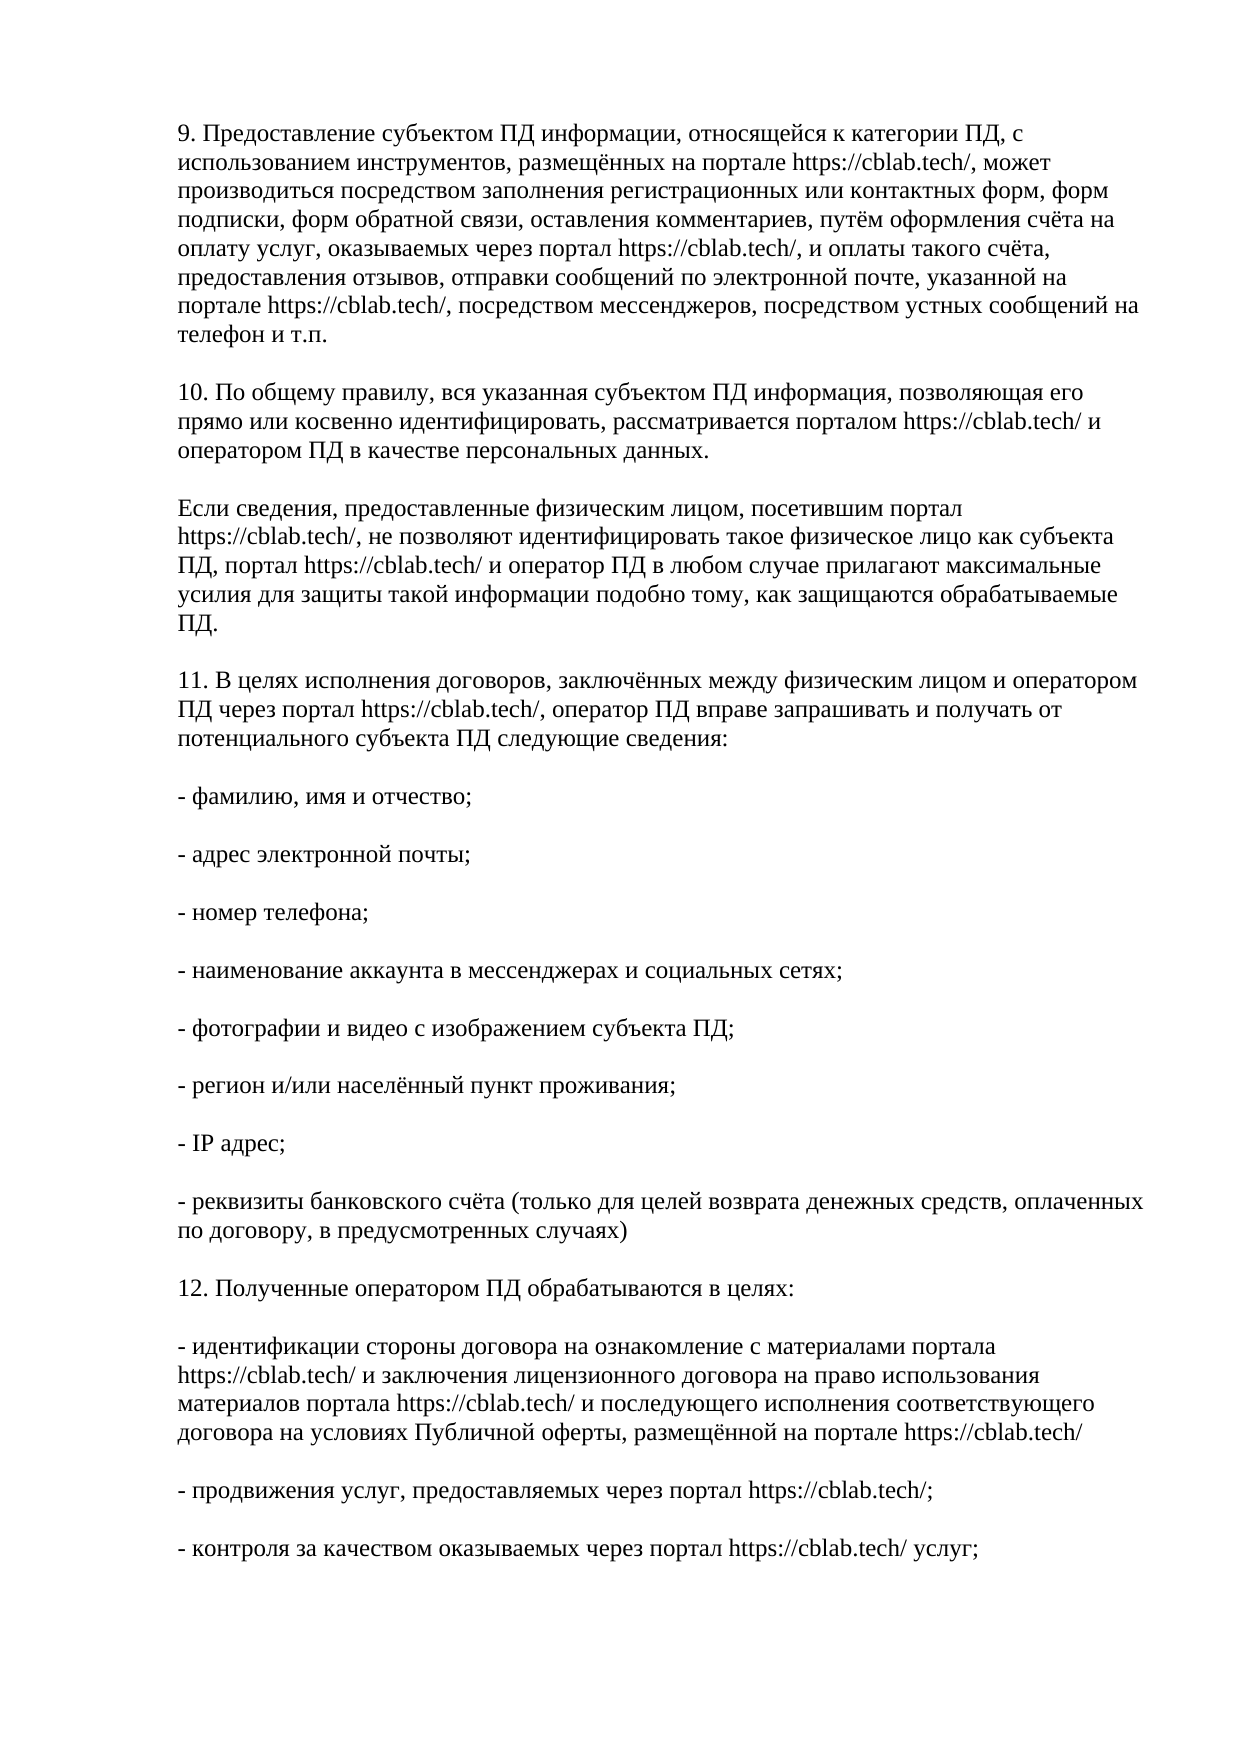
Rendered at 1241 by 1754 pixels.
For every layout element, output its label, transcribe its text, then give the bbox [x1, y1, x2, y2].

text - фотографии и видео с изображением субъекта ПД; [177, 1013, 1152, 1041]
text 10. По общему правилу, вся указанная субъектом ПД информация, позволяющая его прямо или косвенно идентифицировать, рассматривается порталом https://cblab.tech/ и оператором ПД в качестве персональных данных. [177, 377, 1152, 463]
text - адрес электронной почты; [177, 839, 1152, 868]
text - реквизиты банковского счёта (только для целей возврата денежных средств, оплаченных по договору, в предусмотренных случаях) [177, 1186, 1152, 1244]
text - регион и/или населённый пункт проживания; [177, 1071, 1152, 1099]
text 11. В целях исполнения договоров, заключённых между физическим лицом и оператором ПД через портал https://cblab.tech/, оператор ПД вправе запрашивать и получать от потенциального субъекта ПД следующие сведения: [177, 666, 1152, 752]
text 9. Предоставление субъектом ПД информации, относящейся к категории ПД, с использованием инструментов, размещённых на портале https://cblab.tech/, может производиться посредством заполнения регистрационных или контактных форм, форм подписки, форм обратной связи, оставления комментариев, путём оформления счёта на оплату услуг, оказываемых через портал https://cblab.tech/, и оплаты такого счёта, предоставления отзывов, отправки сообщений по электронной почте, указанной на портале https://cblab.tech/, посредством мессенджеров, посредством устных сообщений на телефон и т.п. [177, 118, 1152, 348]
text - фамилию, имя и отчество; [177, 781, 1152, 810]
text - продвижения услуг, предоставляемых через портал https://cblab.tech/; [177, 1475, 1152, 1504]
text - контроля за качеством оказываемых через портал https://cblab.tech/ услуг; [177, 1533, 1152, 1562]
text 12. Полученные оператором ПД обрабатываются в целях: [177, 1273, 1152, 1302]
text - идентификации стороны договора на ознакомление с материалами портала https://cblab.tech/ и заключения лицензионного договора на право использования материалов портала https://cblab.tech/ и последующего исполнения соответствующего договора на условиях Публичной оферты, размещённой на портале https://cblab.tech/ [177, 1331, 1152, 1446]
text Если сведения, предоставленные физическим лицом, посетившим портал https://cblab.tech/, не позволяют идентифицировать такое физическое лицо как субъекта ПД, портал https://cblab.tech/ и оператор ПД в любом случае прилагают максимальные усилия для защиты такой информации подобно тому, как защищаются обрабатываемые ПД. [177, 493, 1152, 636]
text - наименование аккаунта в мессенджерах и социальных сетях; [177, 955, 1152, 983]
text - номер телефона; [177, 897, 1152, 926]
text - IP адрес; [177, 1128, 1152, 1157]
